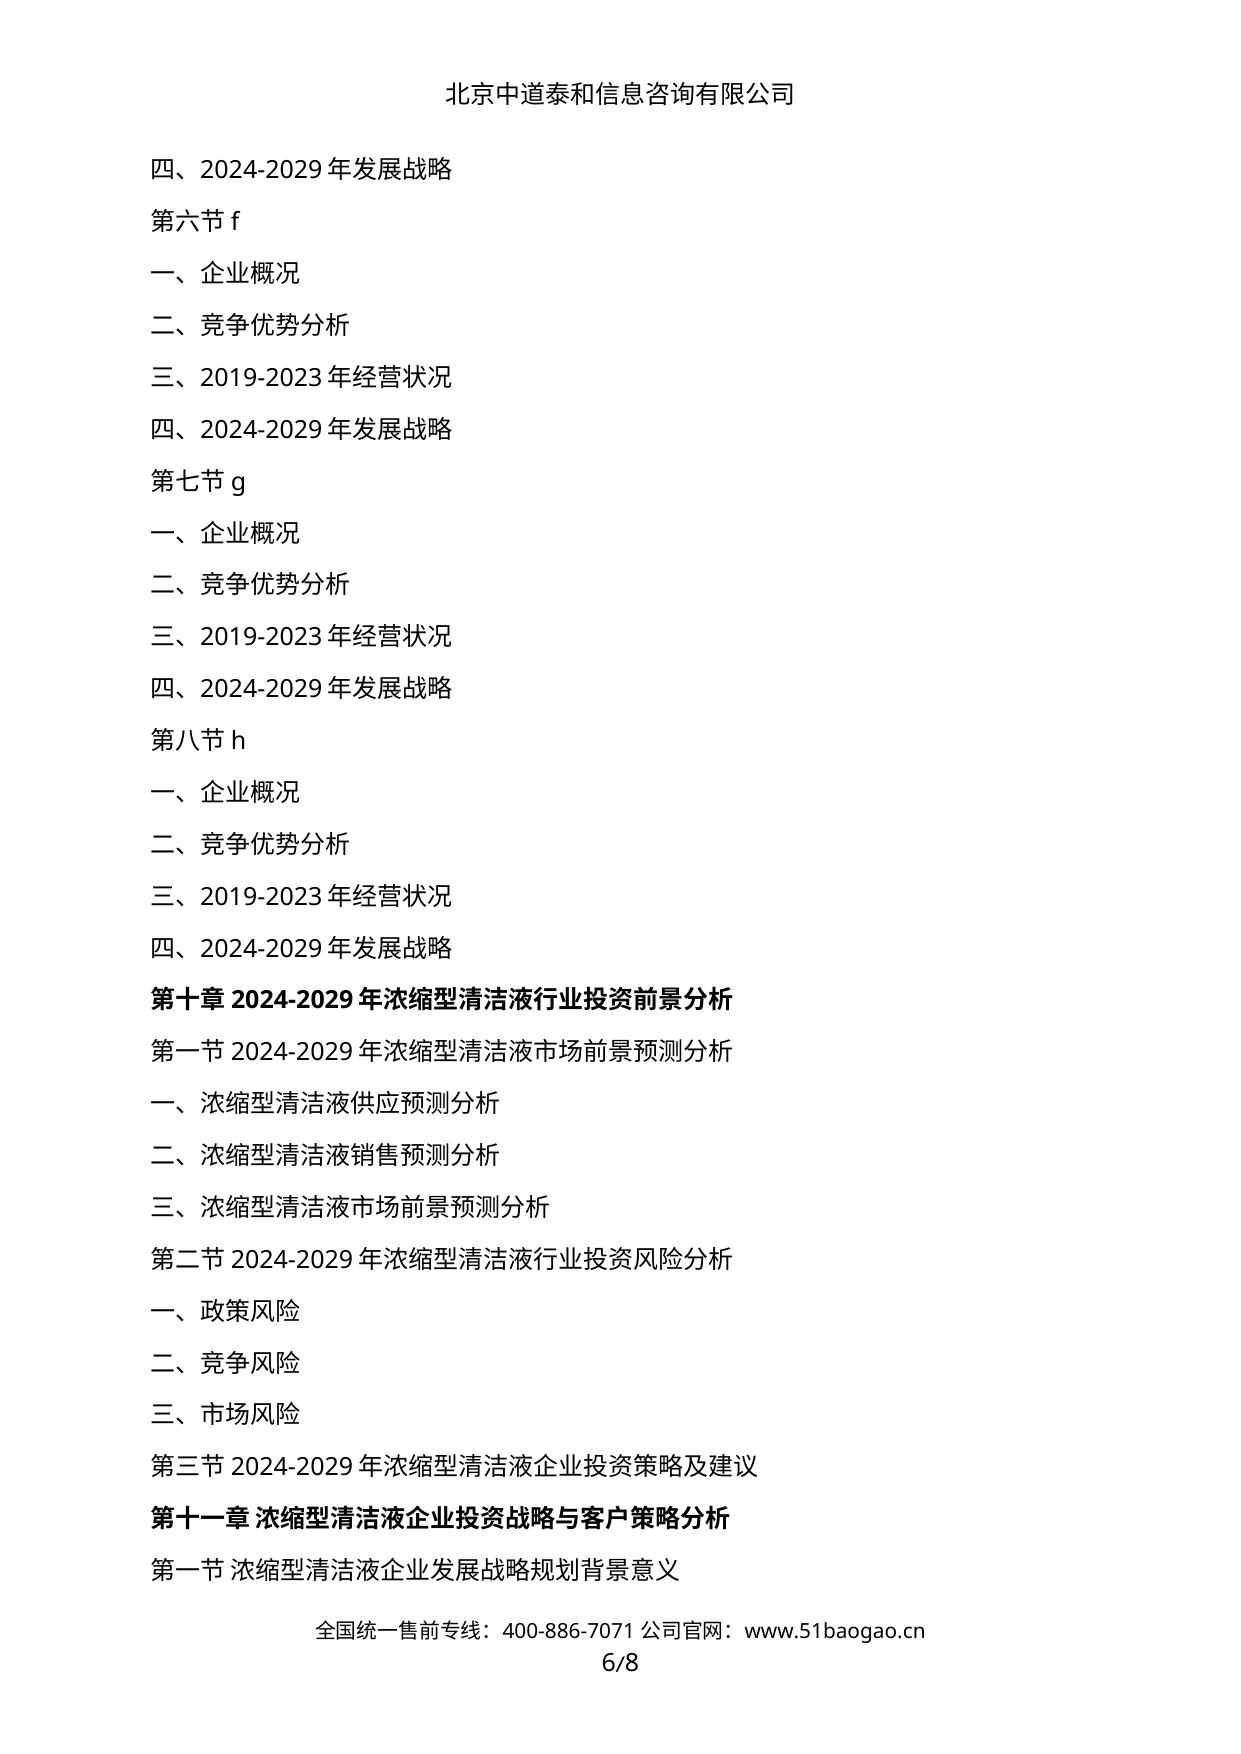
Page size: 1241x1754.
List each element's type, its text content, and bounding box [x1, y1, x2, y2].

text 第十一章 浓缩型清洁液企业投资战略与客户策略分析 [150, 1499, 1090, 1535]
text 二、竞争优势分析 [150, 565, 1090, 601]
text 三、2019-2023年经营状况 [150, 357, 1090, 394]
text 第三节 2024-2029年浓缩型清洁液企业投资策略及建议 [150, 1447, 1090, 1483]
text 第八节 h [150, 721, 1090, 757]
text 第六节 f [150, 202, 1090, 238]
text 四、2024-2029年发展战略 [150, 928, 1090, 964]
text 二、竞争优势分析 [150, 824, 1090, 861]
text 一、企业概况 [150, 254, 1090, 290]
text 一、政策风险 [150, 1291, 1090, 1327]
text 四、2024-2029年发展战略 [150, 669, 1090, 705]
text 三、2019-2023年经营状况 [150, 617, 1090, 653]
text 二、竞争风险 [150, 1343, 1090, 1379]
text 第一节 浓缩型清洁液企业发展战略规划背景意义 [150, 1551, 1090, 1587]
text 四、2024-2029年发展战略 [150, 409, 1090, 446]
text 第十章 2024-2029年浓缩型清洁液行业投资前景分析 [150, 980, 1090, 1016]
text 二、浓缩型清洁液销售预测分析 [150, 1136, 1090, 1172]
text 一、企业概况 [150, 513, 1090, 549]
text 三、2019-2023年经营状况 [150, 876, 1090, 912]
text 第二节 2024-2029年浓缩型清洁液行业投资风险分析 [150, 1239, 1090, 1276]
text 第一节 2024-2029年浓缩型清洁液市场前景预测分析 [150, 1032, 1090, 1068]
text 四、2024-2029年发展战略 [150, 150, 1090, 186]
text 二、竞争优势分析 [150, 306, 1090, 342]
text 一、浓缩型清洁液供应预测分析 [150, 1084, 1090, 1120]
text 第七节 g [150, 461, 1090, 497]
text 一、企业概况 [150, 772, 1090, 809]
text 三、市场风险 [150, 1395, 1090, 1431]
text 三、浓缩型清洁液市场前景预测分析 [150, 1187, 1090, 1224]
